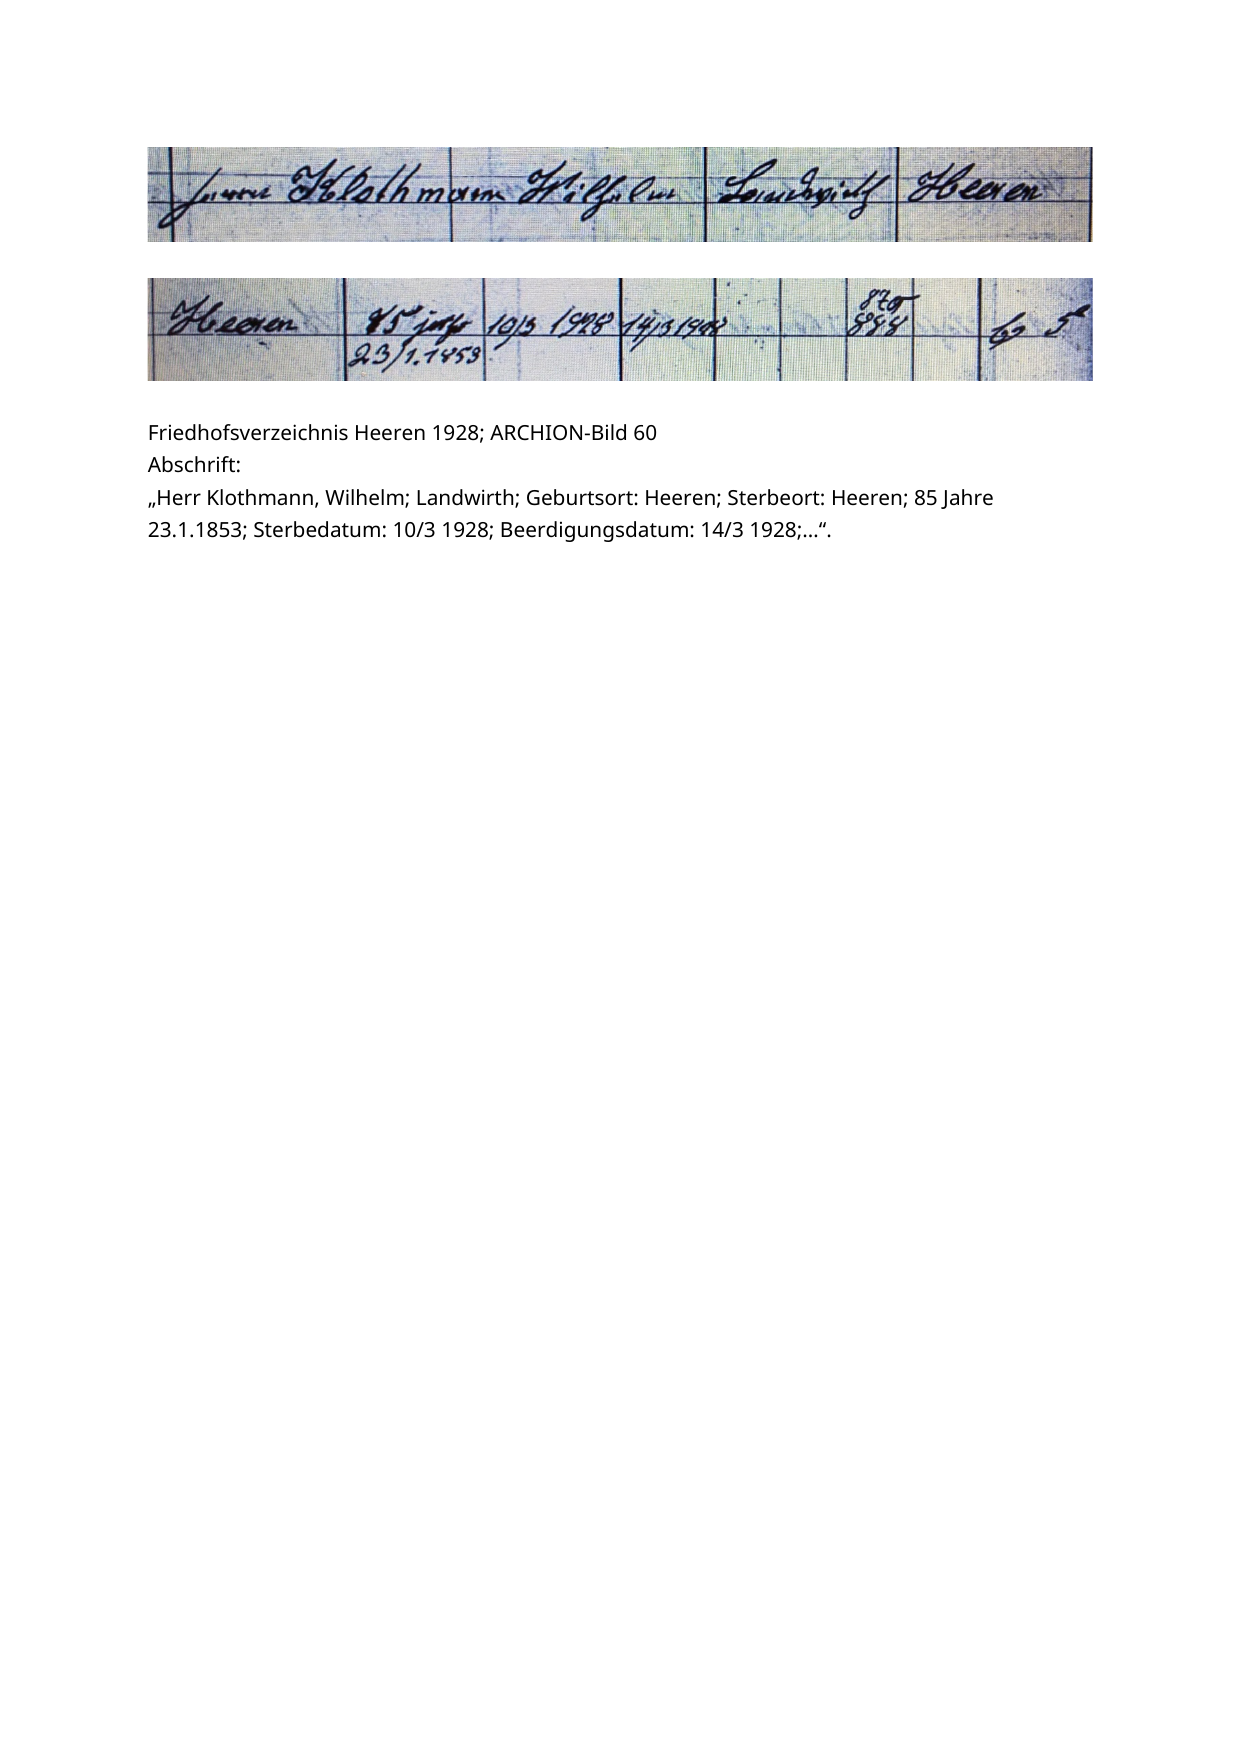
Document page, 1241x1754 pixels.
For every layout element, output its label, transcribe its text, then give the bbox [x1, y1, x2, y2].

text „Herr Klothmann, Wilhelm; Landwirth; Geburtsort: Heeren; Sterbeort: Heeren; 85 Jahre 23.1.1853; Sterbedatum: 10/3 1928; Beerdigungsdatum: 14/3 1928;…“. [148, 483, 1093, 544]
text Friedhofsverzeichnis Heeren 1928; ARCHION-Bild 60 [148, 418, 1093, 446]
picture [147, 278, 1093, 381]
text Abschrift: [148, 450, 1093, 479]
picture [147, 147, 1093, 242]
